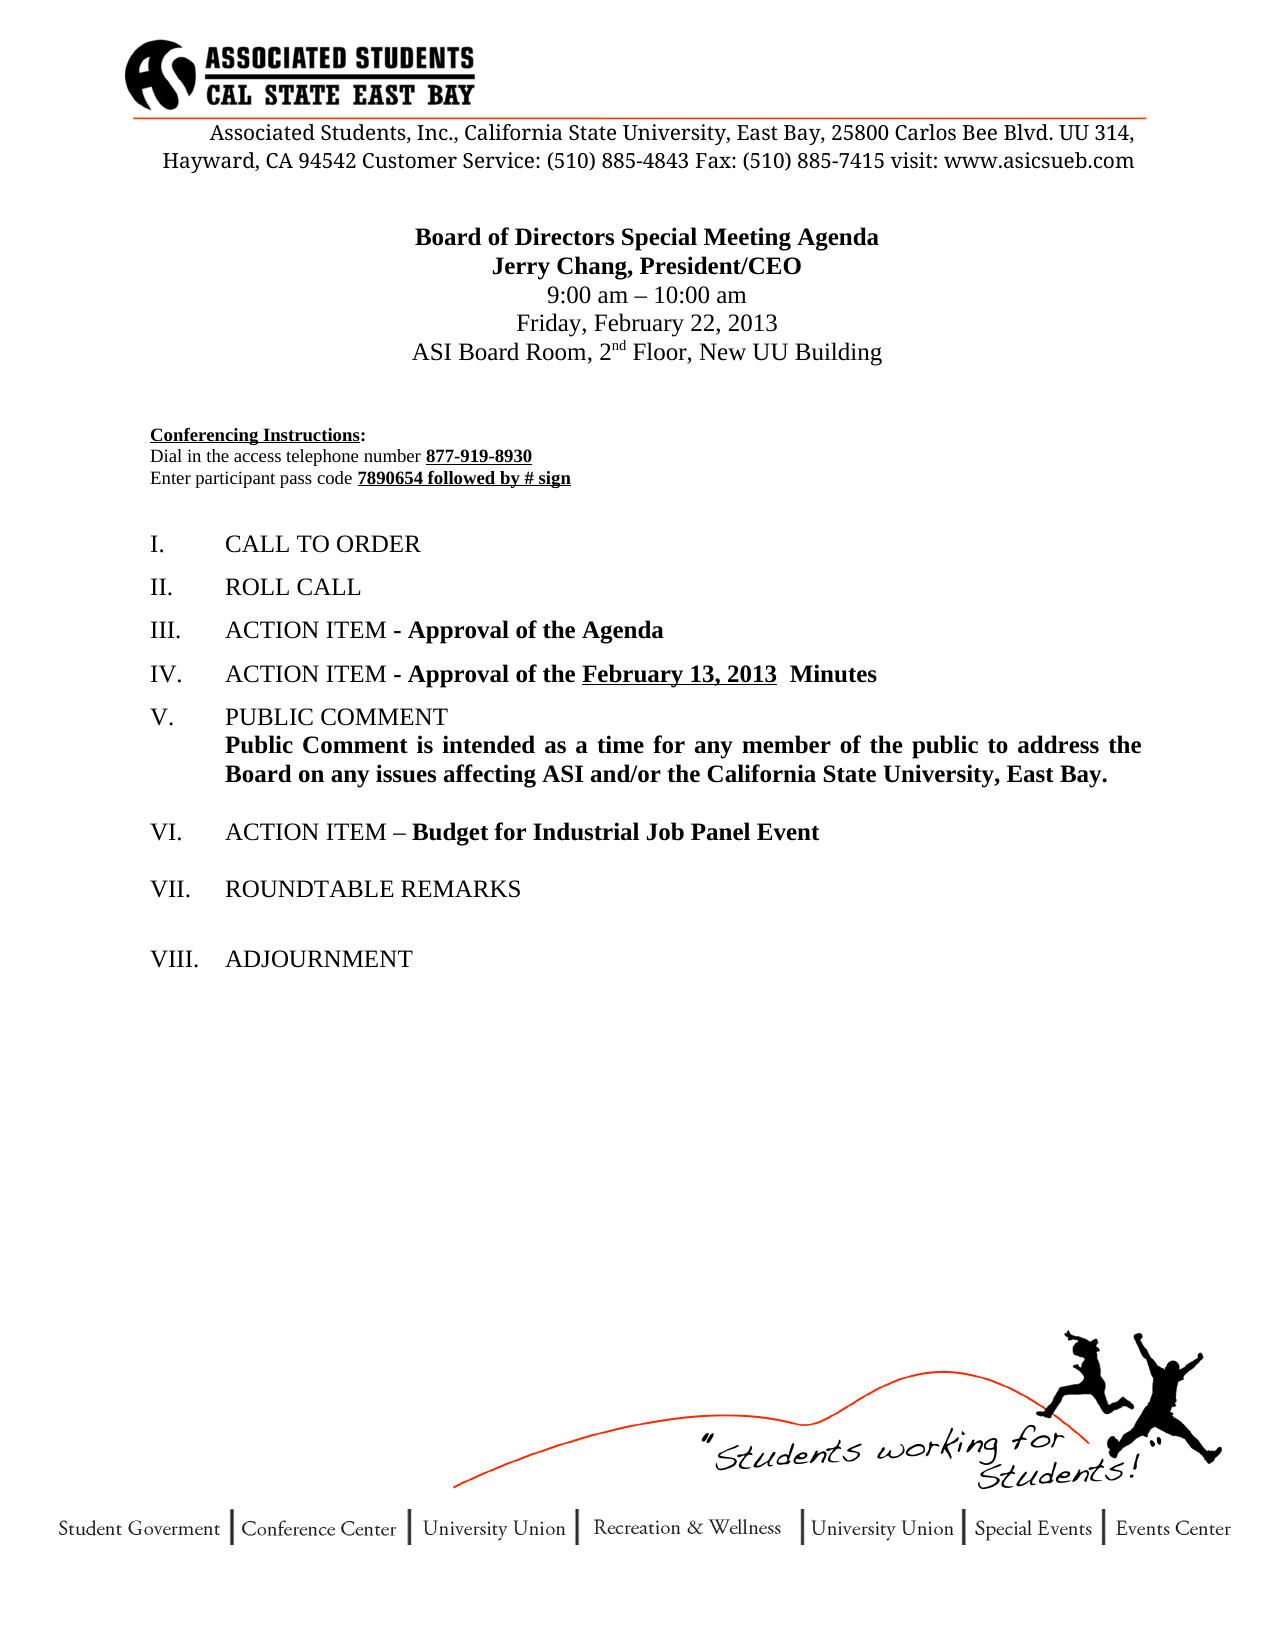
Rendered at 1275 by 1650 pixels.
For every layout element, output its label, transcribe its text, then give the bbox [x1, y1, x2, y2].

list ADJOURNMENT [150, 944, 1144, 973]
text Public Comment is intended as a time for any member of the public to address the Board on any issues affecting ASI and/or the California State University, East Bay. [225, 731, 1144, 788]
text ASI Board Room, 2nd Floor, New UU Building [150, 337, 1144, 366]
text Board of Directors Special Meeting Agenda [150, 222, 1144, 251]
list ROLL CALL [150, 572, 1144, 601]
text Dial in the access telephone number 877-919-8930 [150, 445, 1144, 467]
list ACTION ITEM - Approval of the February 13, 2013 Minutes [150, 659, 1144, 687]
text Friday, February 22, 2013 [150, 308, 1144, 337]
text Jerry Chang, President/CEO [150, 251, 1144, 280]
list PUBLIC COMMENT [150, 702, 1144, 731]
text 9:00 am – 10:00 am [150, 280, 1144, 308]
text Conferencing Instructions: [150, 423, 1144, 445]
list ACTION ITEM – Budget for Industrial Job Panel Event [150, 817, 1144, 846]
picture [48, 1330, 1250, 1548]
list ACTION ITEM - Approval of the Agenda [150, 616, 1144, 644]
list CALL TO ORDER [150, 529, 1144, 558]
list ROUNDTABLE REMARKS [150, 874, 1144, 903]
picture [107, 29, 1172, 130]
text Enter participant pass code 7890654 followed by # sign [150, 467, 1144, 488]
